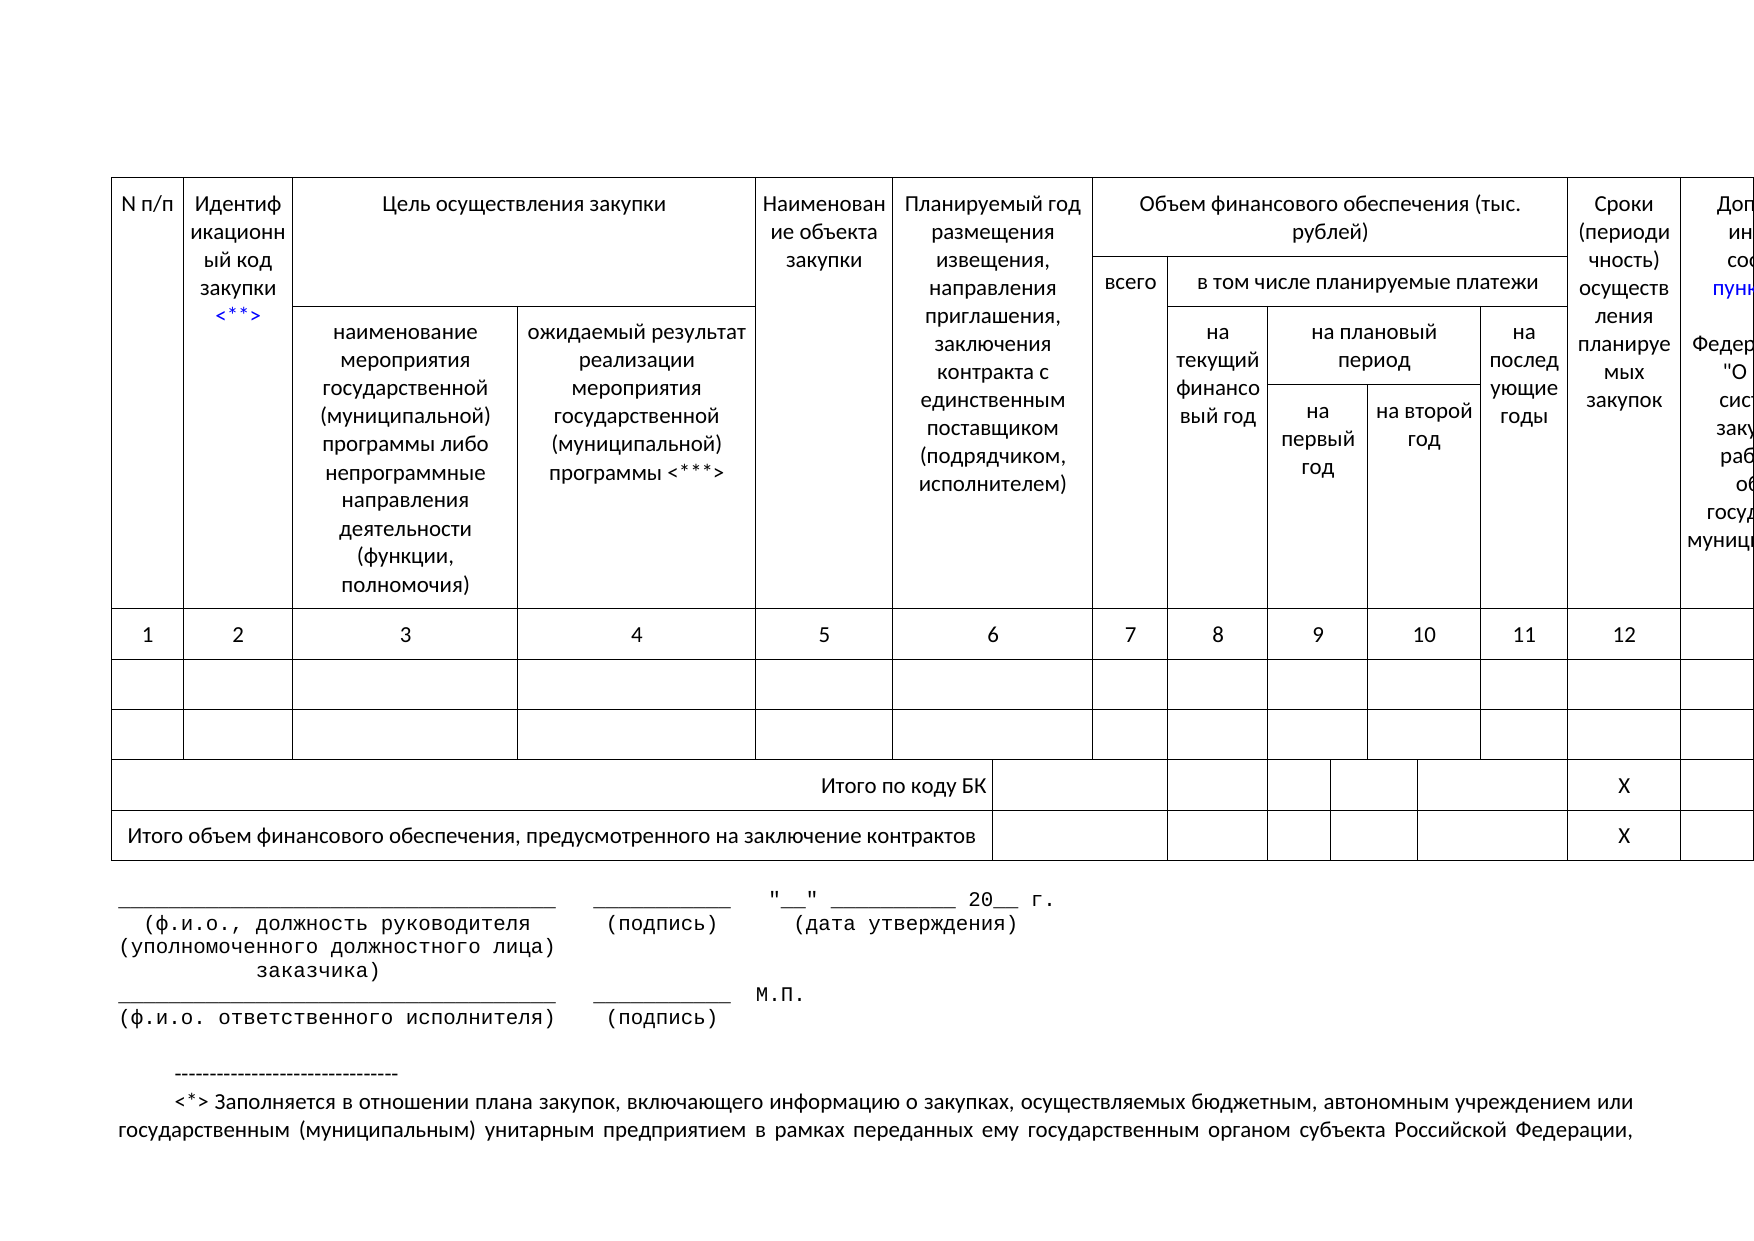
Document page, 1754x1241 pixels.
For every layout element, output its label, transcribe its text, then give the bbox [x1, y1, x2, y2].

table_cell 6 [893, 609, 1092, 659]
table_cell [1368, 710, 1480, 759]
table_cell [993, 811, 1167, 860]
table_cell [1681, 710, 1753, 759]
table_cell [756, 710, 892, 759]
table_cell [1168, 811, 1267, 860]
table_cell 12 [1568, 609, 1680, 659]
table_cell [112, 660, 183, 709]
table_cell 2 [184, 609, 292, 659]
table_header Дополнительная информация в соответствии с пунктом 7 части 2 статьи 17 Федерального закона "О контрактной системе в сфере закупок товаров, работ, услуг для обеспечения государственных и муниципальных нужд" [1681, 178, 1753, 608]
table_cell [112, 710, 183, 759]
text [118, 1087, 1636, 1143]
table_cell Итого по коду БК [112, 760, 992, 809]
table_cell на первый год [1268, 385, 1367, 608]
table_cell наименование мероприятия государственной (муниципальной) программы либо непрограммные направления деятельности (функции, полномочия) [293, 307, 517, 608]
table_cell [993, 760, 1167, 809]
table_cell [893, 710, 1092, 759]
table_cell [518, 710, 755, 759]
table_cell [1568, 660, 1680, 709]
table_cell [1268, 710, 1367, 759]
text (ф.и.о., должность руководителя (подпись) (дата утверждения) [118, 913, 1636, 936]
table_cell [184, 710, 292, 759]
table_header Сроки (периодичность) осуществления планируемых закупок [1568, 178, 1680, 608]
table_cell [1268, 811, 1330, 860]
table_header N п/п [112, 178, 183, 608]
table_cell [1331, 760, 1417, 809]
table_cell 13 [1681, 609, 1753, 659]
table_cell ожидаемый результат реализации мероприятия государственной (муниципальной) программы <***> [518, 307, 755, 608]
table_cell 8 [1168, 609, 1267, 659]
table_cell на второй год [1368, 385, 1480, 608]
text ___________________________________ ___________ "__" __________ 20__ г. [118, 889, 1636, 913]
table_cell 3 [293, 609, 517, 659]
table_cell на плановый период [1268, 307, 1480, 384]
table_cell 9 [1268, 609, 1367, 659]
table_cell [1681, 660, 1753, 709]
table_cell [1268, 760, 1330, 809]
table_cell 11 [1481, 609, 1567, 659]
table_cell [1331, 811, 1417, 860]
table_cell X [1568, 760, 1680, 809]
table_cell [1418, 760, 1567, 809]
table_cell [1268, 660, 1367, 709]
table_cell [1418, 811, 1567, 860]
table_header Наименование объекта закупки [756, 178, 892, 608]
text -------------------------------- [118, 1059, 1636, 1087]
table_cell Итого объем финансового обеспечения, предусмотренного на заключение контрактов [112, 811, 992, 860]
table_header Объем финансового обеспечения (тыс. рублей) [1093, 178, 1567, 256]
table_cell [893, 660, 1092, 709]
table_cell [1168, 760, 1267, 809]
table_cell [293, 710, 517, 759]
table_cell [1168, 660, 1267, 709]
table_cell [1168, 710, 1267, 759]
table_cell на текущий финансовый год [1168, 307, 1267, 608]
table_cell на последующие годы [1481, 307, 1567, 608]
table_cell всего [1093, 257, 1167, 608]
table_cell [1368, 660, 1480, 709]
table_header Планируемый год размещения извещения, направления приглашения, заключения контракта с единственным поставщиком (подрядчиком, исполнителем) [893, 178, 1092, 608]
text ___________________________________ ___________ М.П. [118, 983, 1636, 1007]
text заказчика) [118, 960, 1636, 983]
table_cell X [1568, 811, 1680, 860]
table_cell в том числе планируемые платежи [1168, 257, 1567, 306]
table_cell [1093, 710, 1167, 759]
table_cell [756, 660, 892, 709]
table_header Цель осуществления закупки [293, 178, 755, 306]
table_header Идентификационный код закупки <**> [184, 178, 292, 608]
table_cell [1093, 660, 1167, 709]
table_cell [1481, 660, 1567, 709]
table_cell [1481, 710, 1567, 759]
table_cell [184, 660, 292, 709]
table_cell [293, 660, 517, 709]
table_cell [1568, 710, 1680, 759]
table_cell X [1681, 760, 1753, 809]
table_cell 1 [112, 609, 183, 659]
table_cell 4 [518, 609, 755, 659]
text (ф.и.о. ответственного исполнителя) (подпись) [118, 1007, 1636, 1031]
table_cell [518, 660, 755, 709]
table_cell 10 [1368, 609, 1480, 659]
table_cell X [1681, 811, 1753, 860]
table_cell 5 [756, 609, 892, 659]
table_cell 7 [1093, 609, 1167, 659]
text (уполномоченного должностного лица) [118, 936, 1636, 960]
